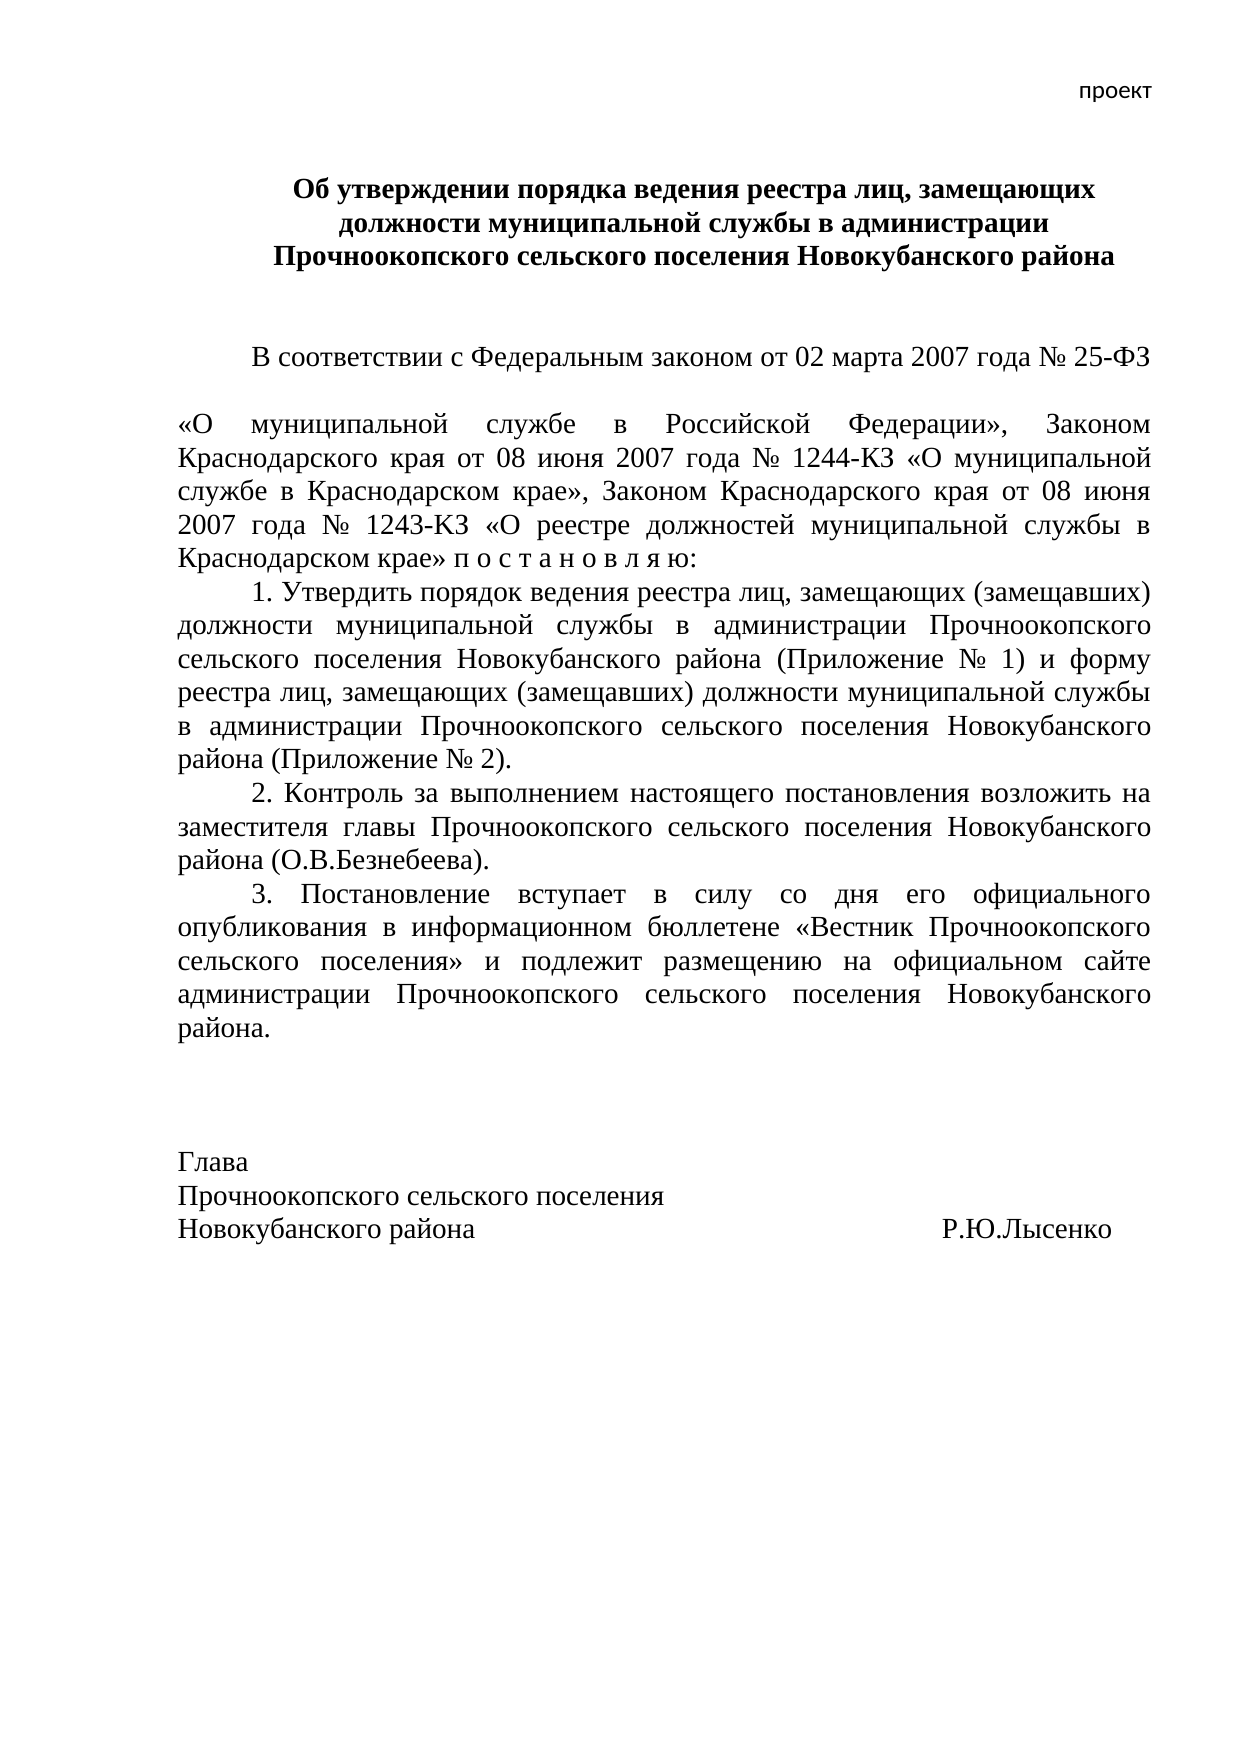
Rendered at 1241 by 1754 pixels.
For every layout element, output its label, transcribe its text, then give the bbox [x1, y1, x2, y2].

text Прочноокопского сельского поселения [177, 1178, 1152, 1211]
text проект [177, 74, 1152, 104]
text Об утверждении порядка ведения реестра лиц, замещающих должности муниципальной службы в администрации Прочноокопского сельского поселения Новокубанского района [236, 171, 1152, 272]
text В соответствии с Федеральным законом от 02 марта 2007 года № 25-ФЗ «О муниципальной службе в Российской Федерации», Законом Краснодарского края от 08 июня 2007 года № 1244-КЗ «О муниципальной службе в Краснодарском крае», Законом Краснодарского края от 08 июня 2007 года № 1243-KЗ «О реестре должностей муниципальной службы в Краснодарском крае» п о с т а н о в л я ю: [177, 339, 1152, 574]
text Новокубанского района Р.Ю.Лысенко [177, 1211, 1152, 1245]
text 2. Контроль за выполнением настоящего постановления возложить на заместителя главы Прочноокопского сельского поселения Новокубанского района (О.В.Безнебеева). [177, 775, 1152, 876]
text Глава [177, 1144, 1152, 1178]
text 1. Утвердить порядок ведения реестра лиц, замещающих (замещавших) должности муниципальной службы в администрации Прочноокопского сельского поселения Новокубанского района (Приложение № 1) и форму реестра лиц, замещающих (замещавших) должности муниципальной службы в администрации Прочноокопского сельского поселения Новокубанского района (Приложение № 2). [177, 574, 1152, 775]
list 3. Постановление вступает в силу со дня его официального опубликования в информационном бюллетене «Вестник Прочноокопского сельского поселения» и подлежит размещению на официальном сайте администрации Прочноокопского сельского поселения Новокубанского района. [177, 876, 1152, 1043]
